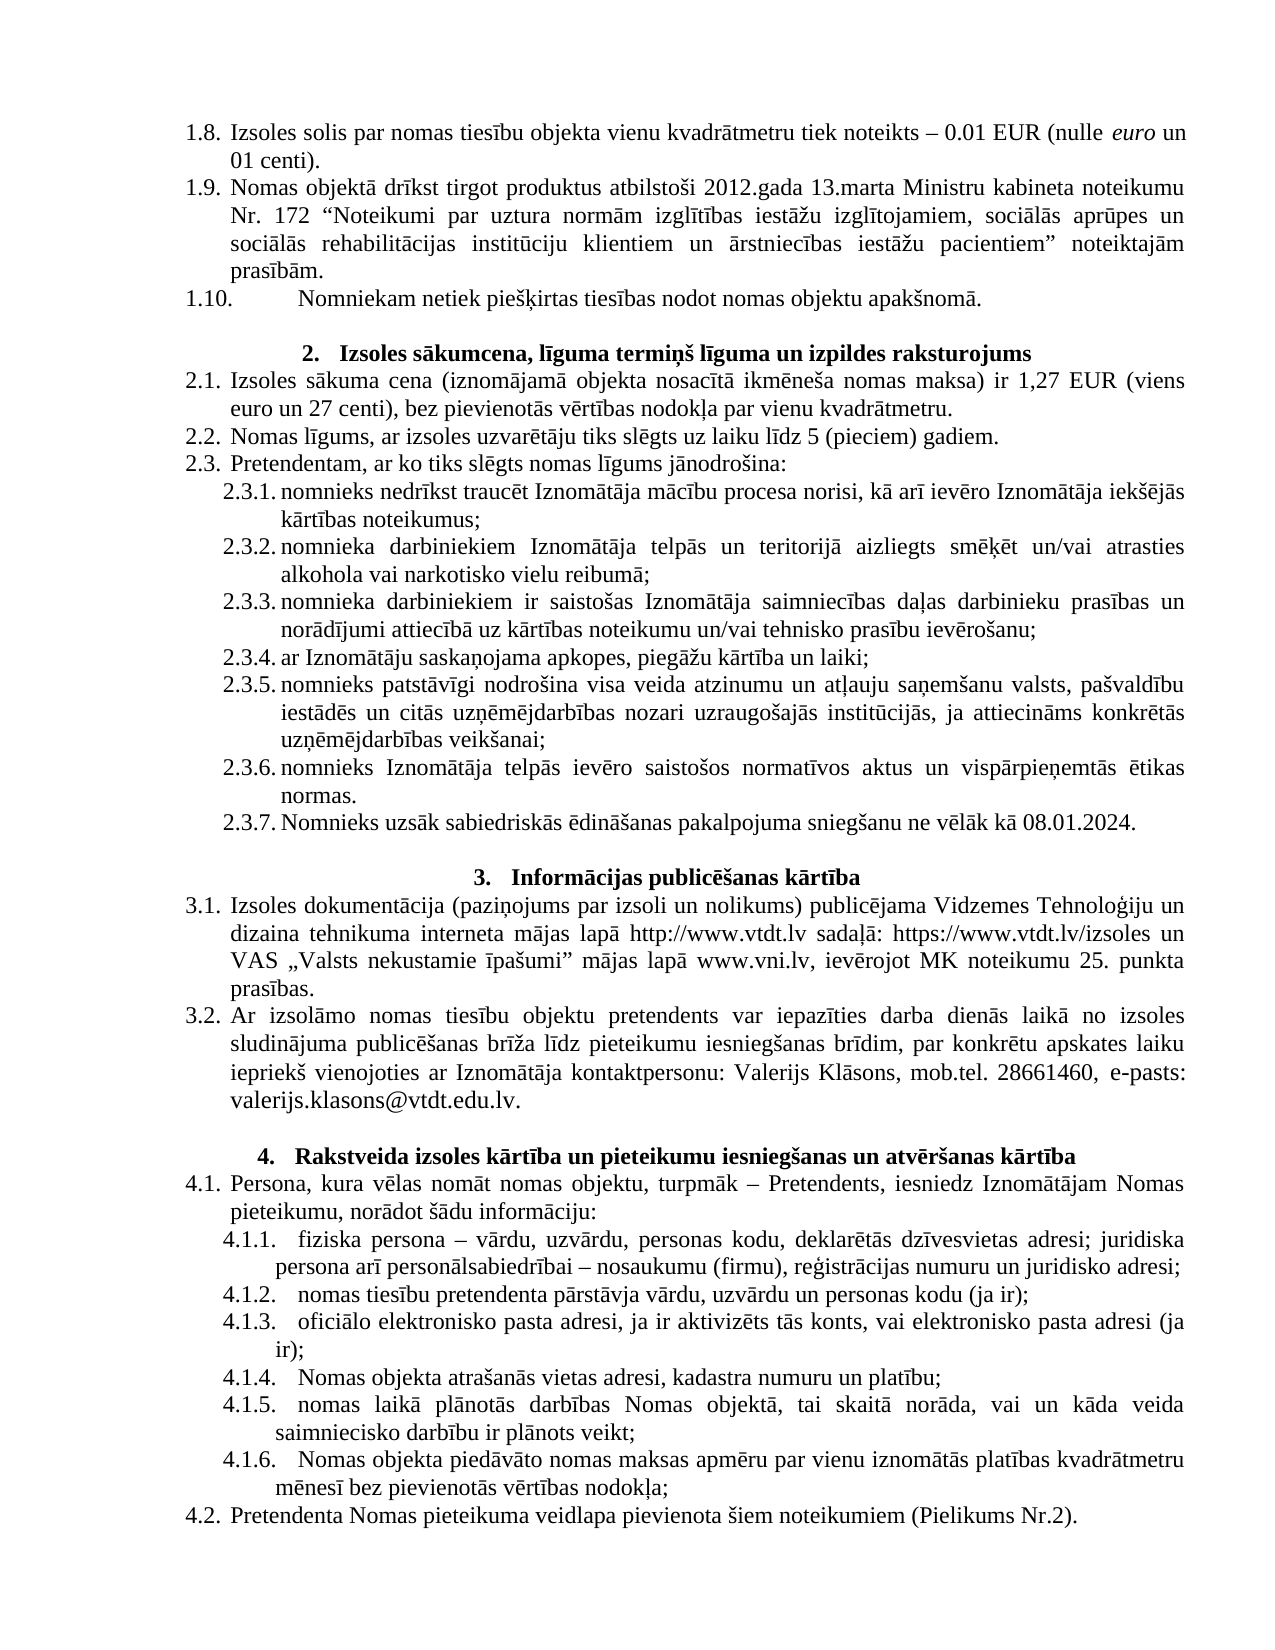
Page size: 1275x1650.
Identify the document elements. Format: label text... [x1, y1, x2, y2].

list Nomniekam netiek piešķirtas tiesības nodot nomas objektu apakšnomā. [185, 284, 1186, 311]
list Nomas objektā drīkst tirgot produktus atbilstoši 2012.gada 13.marta Ministru kabineta noteikumu Nr. 172 “Noteikumi par uztura normām izglītības iestāžu izglītojamiem, sociālās aprūpes un sociālās rehabilitācijas institūciju klientiem un ārstniecības iestāžu pacientiem” noteiktajām prasībām. [185, 173, 1186, 284]
list Izsoles solis par nomas tiesību objekta vienu kvadrātmetru tiek noteikts – 0.01 EUR (nulle euro un 01 centi). [185, 118, 1186, 173]
list Pretendenta Nomas pieteikuma veidlapa pievienota šiem noteikumiem (Pielikums Nr.2). [185, 1501, 1186, 1528]
list ar Iznomātāju saskaņojama apkopes, piegāžu kārtība un laiki; [223, 643, 1186, 670]
list nomnieks patstāvīgi nodrošina visa veida atzinumu un atļauju saņemšanu valsts, pašvaldību iestādēs un citās uzņēmējdarbības nozari uzraugošajās institūcijās, ja attiecināms konkrētās uzņēmējdarbības veikšanai; [223, 670, 1186, 753]
list nomnieka darbiniekiem Iznomātāja telpās un teritorijā aizliegts smēķēt un/vai atrasties alkohola vai narkotisko vielu reibumā; [223, 532, 1186, 587]
list fiziska persona – vārdu, uzvārdu, personas kodu, deklarētās dzīvesvietas adresi; juridiska persona arī personālsabiedrībai – nosaukumu (firmu), reģistrācijas numuru un juridisko adresi; [223, 1224, 1186, 1280]
list nomnieks Iznomātāja telpās ievēro saistošos normatīvos aktus un vispārpieņemtās ētikas normas. [223, 753, 1186, 808]
list Nomas objekta atrašanās vietas adresi, kadastra numuru un platību; [223, 1363, 1186, 1390]
list Persona, kura vēlas nomāt nomas objektu, turpmāk – Pretendents, iesniedz Iznomātājam Nomas pieteikumu, norādot šādu informāciju: [185, 1169, 1186, 1224]
list Izsoles dokumentācija (paziņojums par izsoli un nolikums) publicējama Vidzemes Tehnoloģiju un dizaina tehnikuma interneta mājas lapā http://www.vtdt.lv sadaļā: https://www.vtdt.lv/izsoles un VAS „Valsts nekustamie īpašumi” mājas lapā www.vni.lv, ievērojot MK noteikumu 25. punkta prasības. [185, 891, 1186, 1001]
list nomas laikā plānotās darbības Nomas objektā, tai skaitā norāda, vai un kāda veida saimniecisko darbību ir plānots veikt; [223, 1390, 1186, 1445]
list oficiālo elektronisko pasta adresi, ja ir aktivizēts tās konts, vai elektronisko pasta adresi (ja ir); [223, 1307, 1186, 1363]
list nomas tiesību pretendenta pārstāvja vārdu, uzvārdu un personas kodu (ja ir); [223, 1280, 1186, 1307]
list Rakstveida izsoles kārtība un pieteikumu iesniegšanas un atvēršanas kārtība [148, 1142, 1186, 1169]
list nomnieka darbiniekiem ir saistošas Iznomātāja saimniecības daļas darbinieku prasības un norādījumi attiecībā uz kārtības noteikumu un/vai tehnisko prasību ievērošanu; [223, 587, 1186, 643]
list Ar izsolāmo nomas tiesību objektu pretendents var iepazīties darba dienās laikā no izsoles sludinājuma publicēšanas brīža līdz pieteikumu iesniegšanas brīdim, par konkrētu apskates laiku iepriekš vienojoties ar Iznomātāja kontaktpersonu: Valerijs Klāsons, mob.tel. 28661460, e-pasts: valerijs.klasons@vtdt.edu.lv. [185, 1001, 1186, 1114]
list Izsoles sākumcena, līguma termiņš līguma un izpildes raksturojums [148, 339, 1186, 367]
list Nomas objekta piedāvāto nomas maksas apmēru par vienu iznomātās platības kvadrātmetru mēnesī bez pievienotās vērtības nodokļa; [223, 1445, 1186, 1501]
list Nomas līgums, ar izsoles uzvarētāju tiks slēgts uz laiku līdz 5 (pieciem) gadiem. [185, 422, 1186, 449]
list Pretendentam, ar ko tiks slēgts nomas līgums jānodrošina: [185, 449, 1186, 477]
list Izsoles sākuma cena (iznomājamā objekta nosacītā ikmēneša nomas maksa) ir 1,27 EUR (viens euro un 27 centi), bez pievienotās vērtības nodokļa par vienu kvadrātmetru. [185, 367, 1186, 422]
list Informācijas publicēšanas kārtība [148, 863, 1186, 891]
list Nomnieks uzsāk sabiedriskās ēdināšanas pakalpojuma sniegšanu ne vēlāk kā 08.01.2024. [223, 808, 1186, 836]
list nomnieks nedrīkst traucēt Iznomātāja mācību procesa norisi, kā arī ievēro Iznomātāja iekšējās kārtības noteikumus; [223, 477, 1186, 532]
